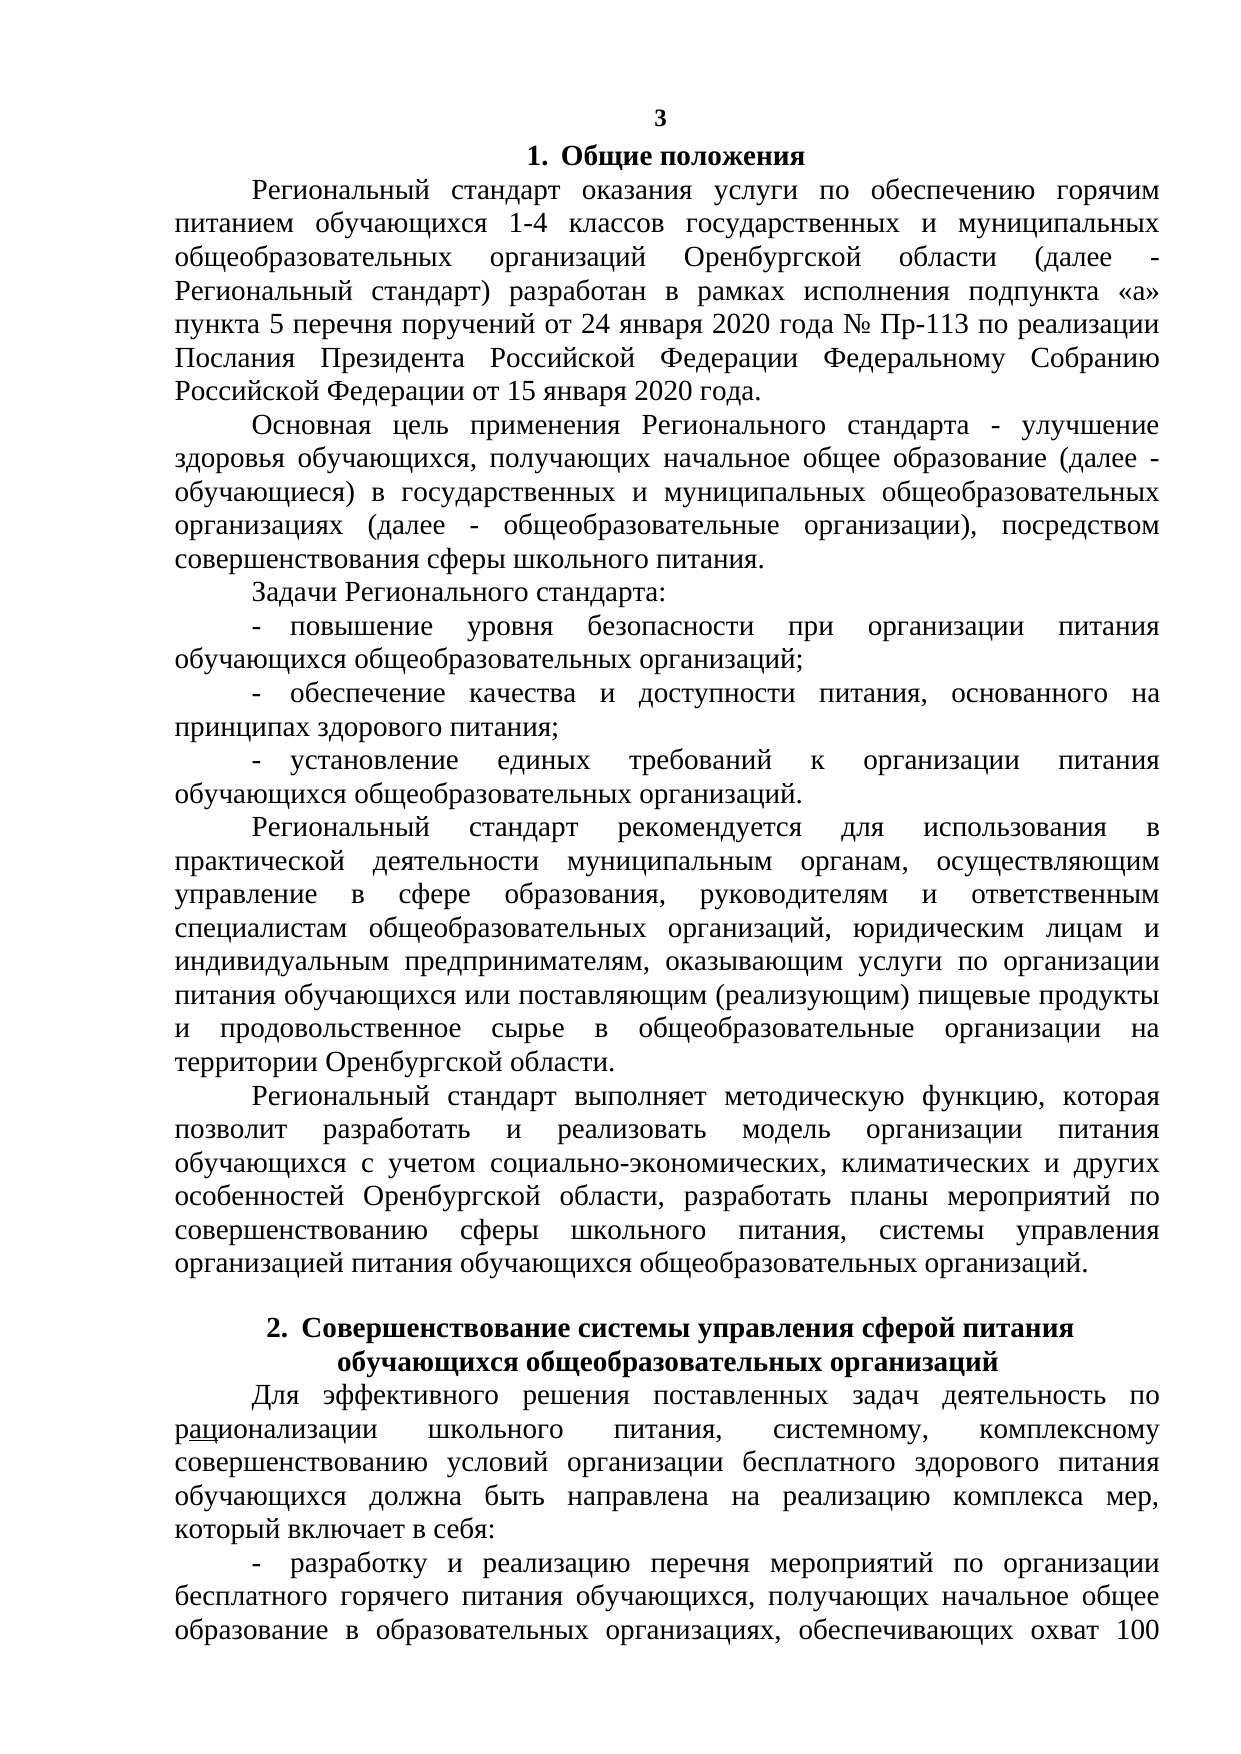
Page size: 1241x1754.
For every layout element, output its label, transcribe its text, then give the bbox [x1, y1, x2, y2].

list повышение уровня безопасности при организации питания обучающихся общеобразовательных организаций; [174, 608, 1161, 676]
text Региональный стандарт оказания услуги по обеспечению горячим питанием обучающихся 1-4 классов государственных и муниципальных общеобразовательных организаций Оренбургской области (далее - Региональный стандарт) разработан в рамках исполнения подпункта «а» пункта 5 перечня поручений от 24 января 2020 года № Пр-113 по реализации Послания Президента Российской Федерации Федеральному Собранию Российской Федерации от 15 января 2020 года. [174, 172, 1161, 407]
text Для эффективного решения поставленных задач деятельность по рационализации школьного питания, системному, комплексному совершенствованию условий организации бесплатного здорового питания обучающихся должна быть направлена на реализацию комплекса мер, который включает в себя: [174, 1378, 1161, 1545]
list обеспечение качества и доступности питания, основанного на принципах здорового питания; [174, 676, 1161, 743]
text Региональный стандарт выполняет методическую функцию, которая позволит разработать и реализовать модель организации питания обучающихся с учетом социально-экономических, климатических и других особенностей Оренбургской области, разработать планы мероприятий по совершенствованию сферы школьного питания, системы управления организацией питания обучающихся общеобразовательных организаций. [174, 1078, 1161, 1279]
list Совершенствование системы управления сферой питания обучающихся общеобразовательных организаций [266, 1311, 1161, 1378]
list установление единых требований к организации питания обучающихся общеобразовательных организаций. [174, 743, 1161, 810]
text Региональный стандарт рекомендуется для использования в практической деятельности муниципальным органам, осуществляющим управление в сфере образования, руководителям и ответственным специалистам общеобразовательных организаций, юридическим лицам и индивидуальным предпринимателям, оказывающим услуги по организации питания обучающихся или поставляющим (реализующим) пищевые продукты и продовольственное сырье в общеобразовательные организации на территории Оренбургской области. [174, 810, 1161, 1078]
list Общие положения [526, 139, 1161, 172]
text Основная цель применения Регионального стандарта - улучшение здоровья обучающихся, получающих начальное общее образование (далее - обучающиеся) в государственных и муниципальных общеобразовательных организациях (далее - общеобразовательные организации), посредством совершенствования сферы школьного питания. [174, 407, 1161, 575]
text Задачи Регионального стандарта: [174, 575, 1161, 608]
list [174, 1545, 1161, 1646]
